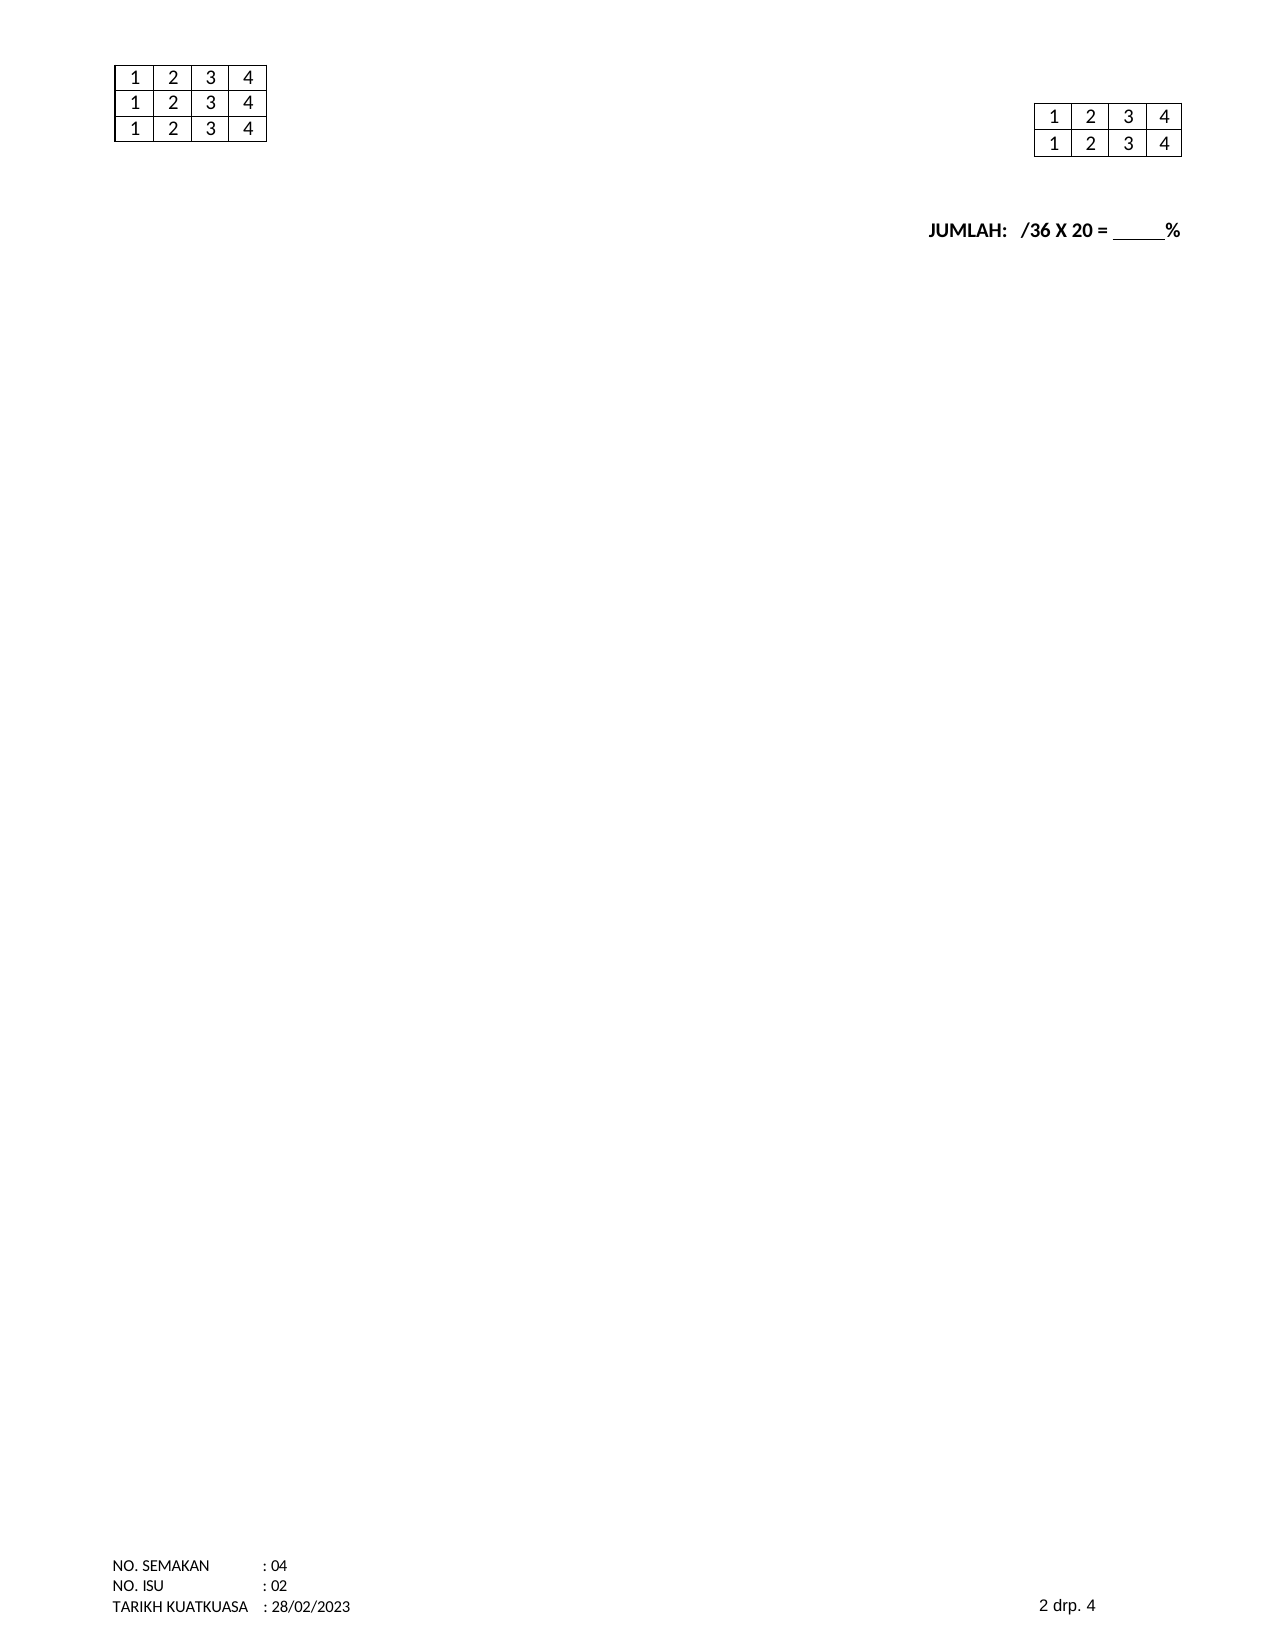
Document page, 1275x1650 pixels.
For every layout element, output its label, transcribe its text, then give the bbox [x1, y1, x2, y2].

table_cell 4 [229, 117, 266, 141]
table_header 1 [116, 66, 153, 90]
table_header 2 [154, 66, 191, 90]
table_header 3 [192, 66, 228, 90]
table_cell 3 [192, 91, 228, 116]
table_cell 2 [154, 91, 191, 116]
subtitle JUMLAH: /36 X 20 = % [98, 217, 1181, 243]
table_header 4 [229, 66, 266, 90]
table_cell 2 [154, 117, 191, 141]
table_cell 1 [116, 117, 153, 141]
table_cell 3 [192, 117, 228, 141]
table_cell 1 [116, 91, 153, 116]
table_cell 4 [229, 91, 266, 116]
